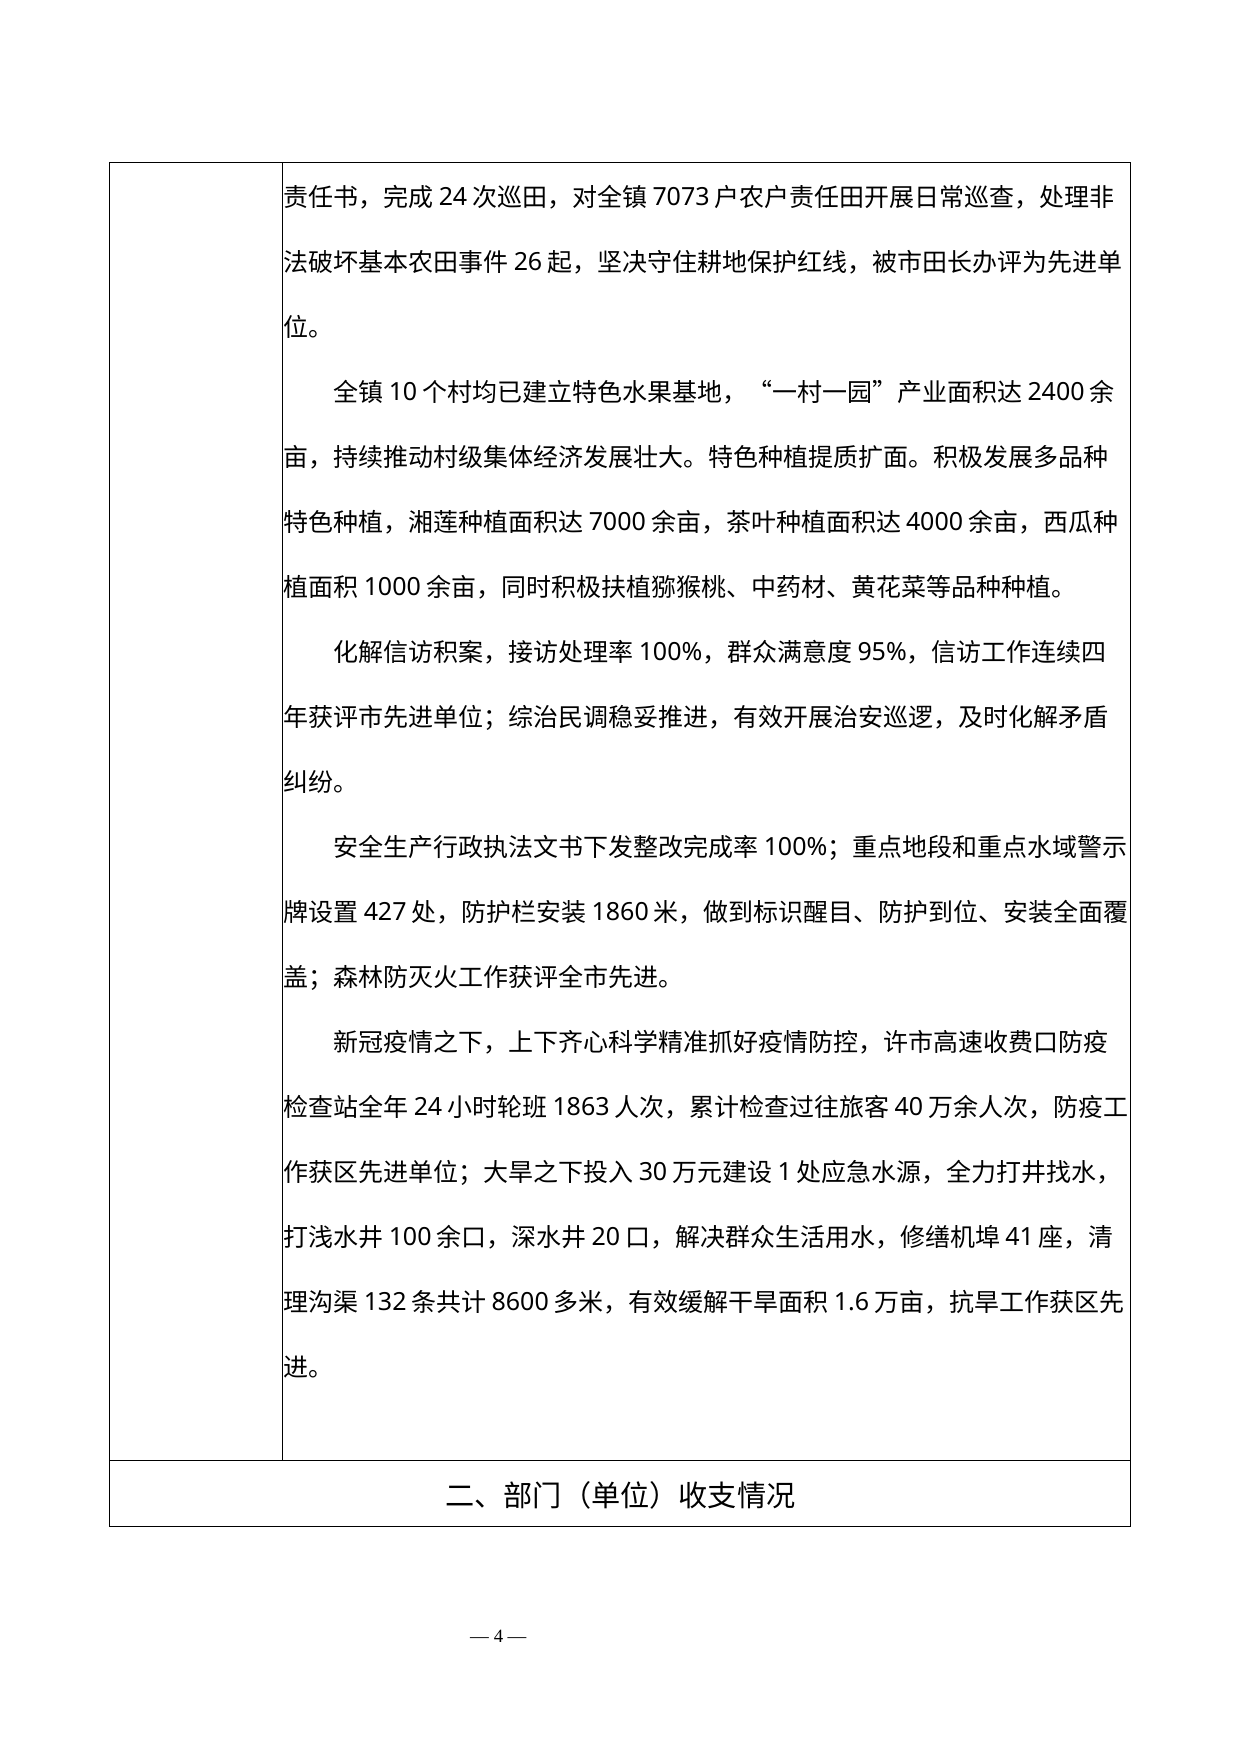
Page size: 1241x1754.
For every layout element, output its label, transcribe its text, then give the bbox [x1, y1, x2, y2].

table_cell 二、部门（单位）收支情况 [110, 1461, 1130, 1526]
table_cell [283, 163, 1130, 1460]
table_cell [110, 163, 282, 1460]
